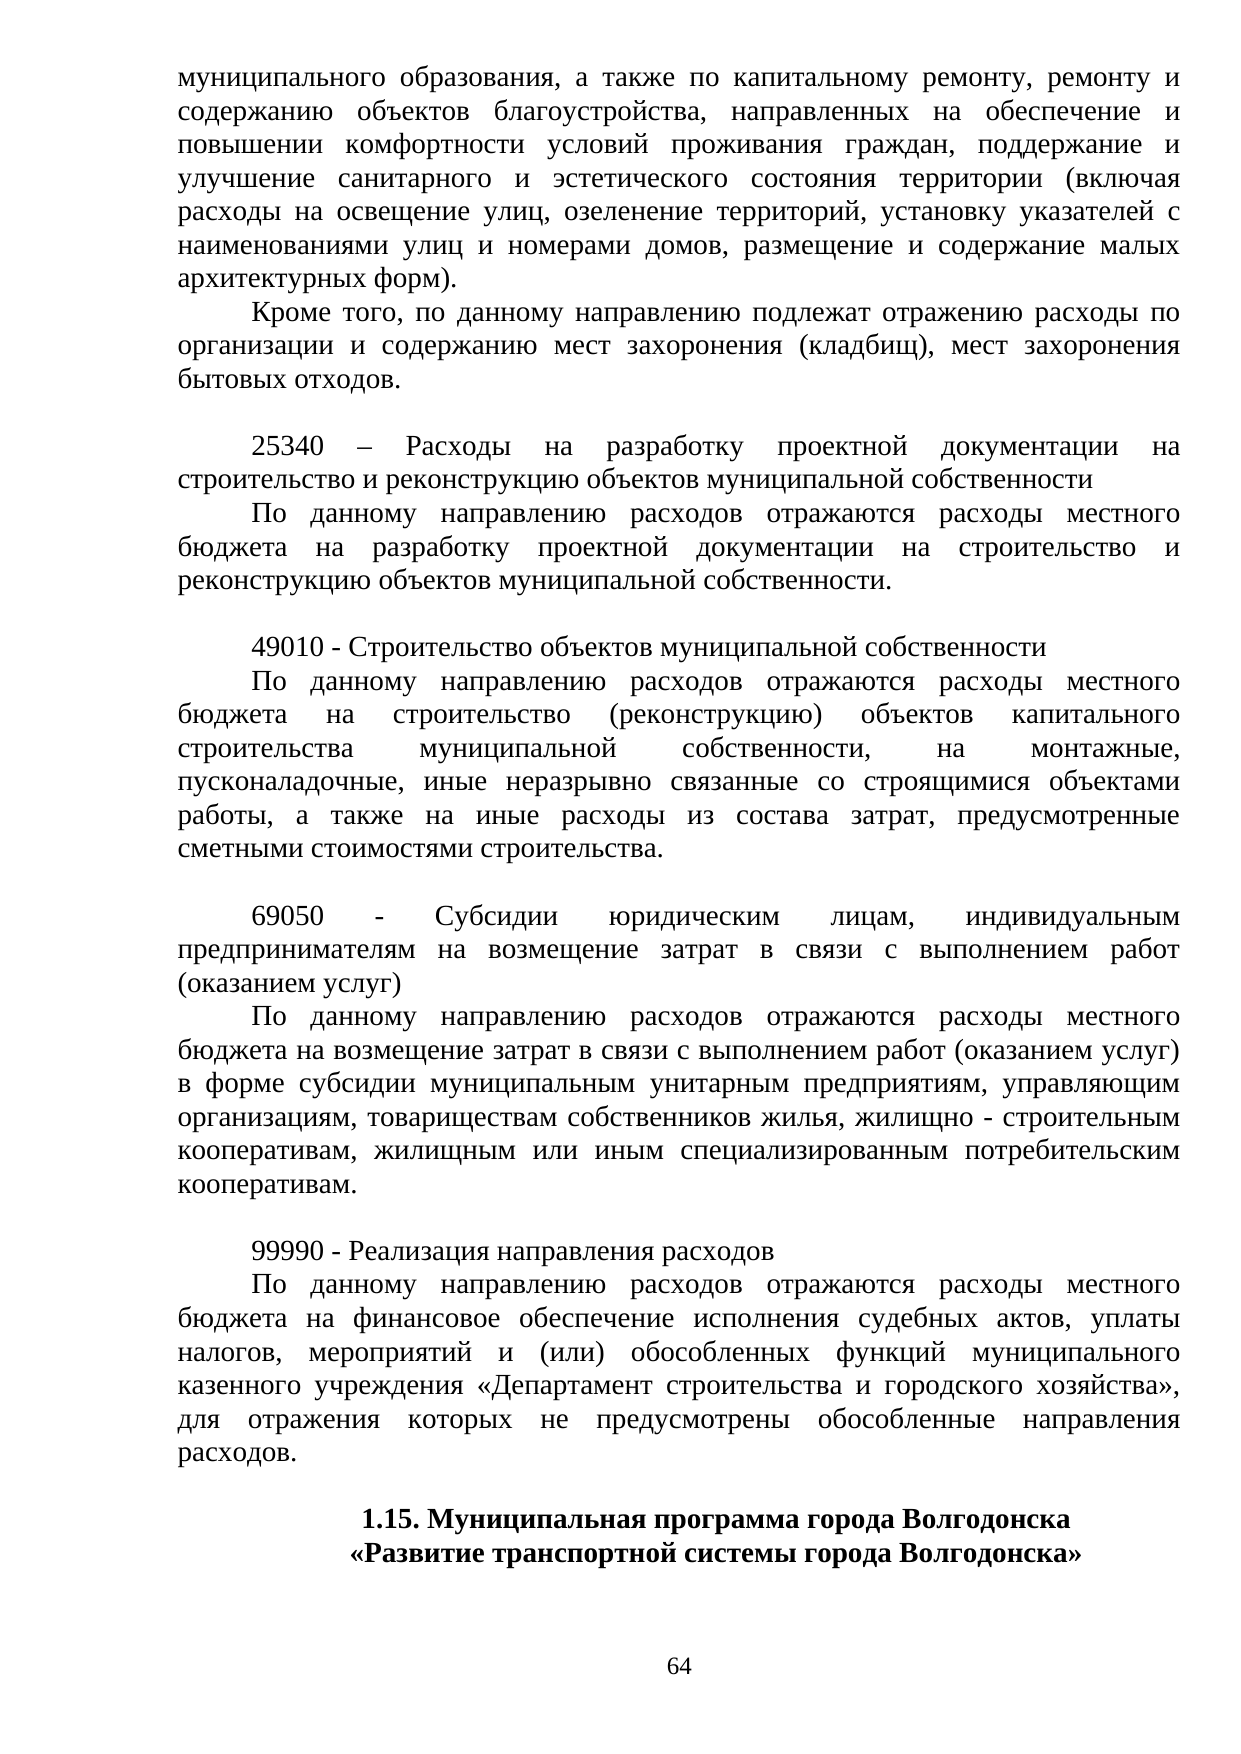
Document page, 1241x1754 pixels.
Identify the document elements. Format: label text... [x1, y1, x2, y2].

text Кроме того, по данному направлению подлежат отражению расходы по организации и содержанию мест захоронения (кладбищ), мест захоронения бытовых отходов. [177, 294, 1181, 394]
text 69050 - Субсидии юридическим лицам, индивидуальным предпринимателям на возмещение затрат в связи с выполнением работ (оказанием услуг) [177, 898, 1181, 998]
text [177, 59, 1181, 294]
text 1.15. Муниципальная программа города Волгодонска [177, 1501, 1181, 1535]
text 49010 - Строительство объектов муниципальной собственности [177, 629, 1181, 663]
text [177, 1535, 1181, 1568]
text По данному направлению расходов отражаются расходы местного бюджета на строительство (реконструкцию) объектов капитального строительства муниципальной собственности, на монтажные, пусконаладочные, иные неразрывно связанные со строящимися объектами работы, а также на иные расходы из состава затрат, предусмотренные сметными стоимостями строительства. [177, 663, 1181, 864]
text По данному направлению расходов отражаются расходы местного бюджета на финансовое обеспечение исполнения судебных актов, уплаты налогов, мероприятий и (или) обособленных функций муниципального казенного учреждения «Департамент строительства и городского хозяйства», для отражения которых не предусмотрены обособленные направления расходов. [177, 1267, 1181, 1468]
text 99990 - Реализация направления расходов [177, 1233, 1181, 1267]
text По данному направлению расходов отражаются расходы местного бюджета на разработку проектной документации на строительство и реконструкцию объектов муниципальной собственности. [177, 495, 1181, 596]
text По данному направлению расходов отражаются расходы местного бюджета на возмещение затрат в связи с выполнением работ (оказанием услуг) в форме субсидии муниципальным унитарным предприятиям, управляющим организациям, товариществам собственников жилья, жилищно - строительным кооперативам, жилищным или иным специализированным потребительским кооперативам. [177, 998, 1181, 1199]
text 25340 – Расходы на разработку проектной документации на строительство и реконструкцию объектов муниципальной собственности [177, 428, 1181, 495]
